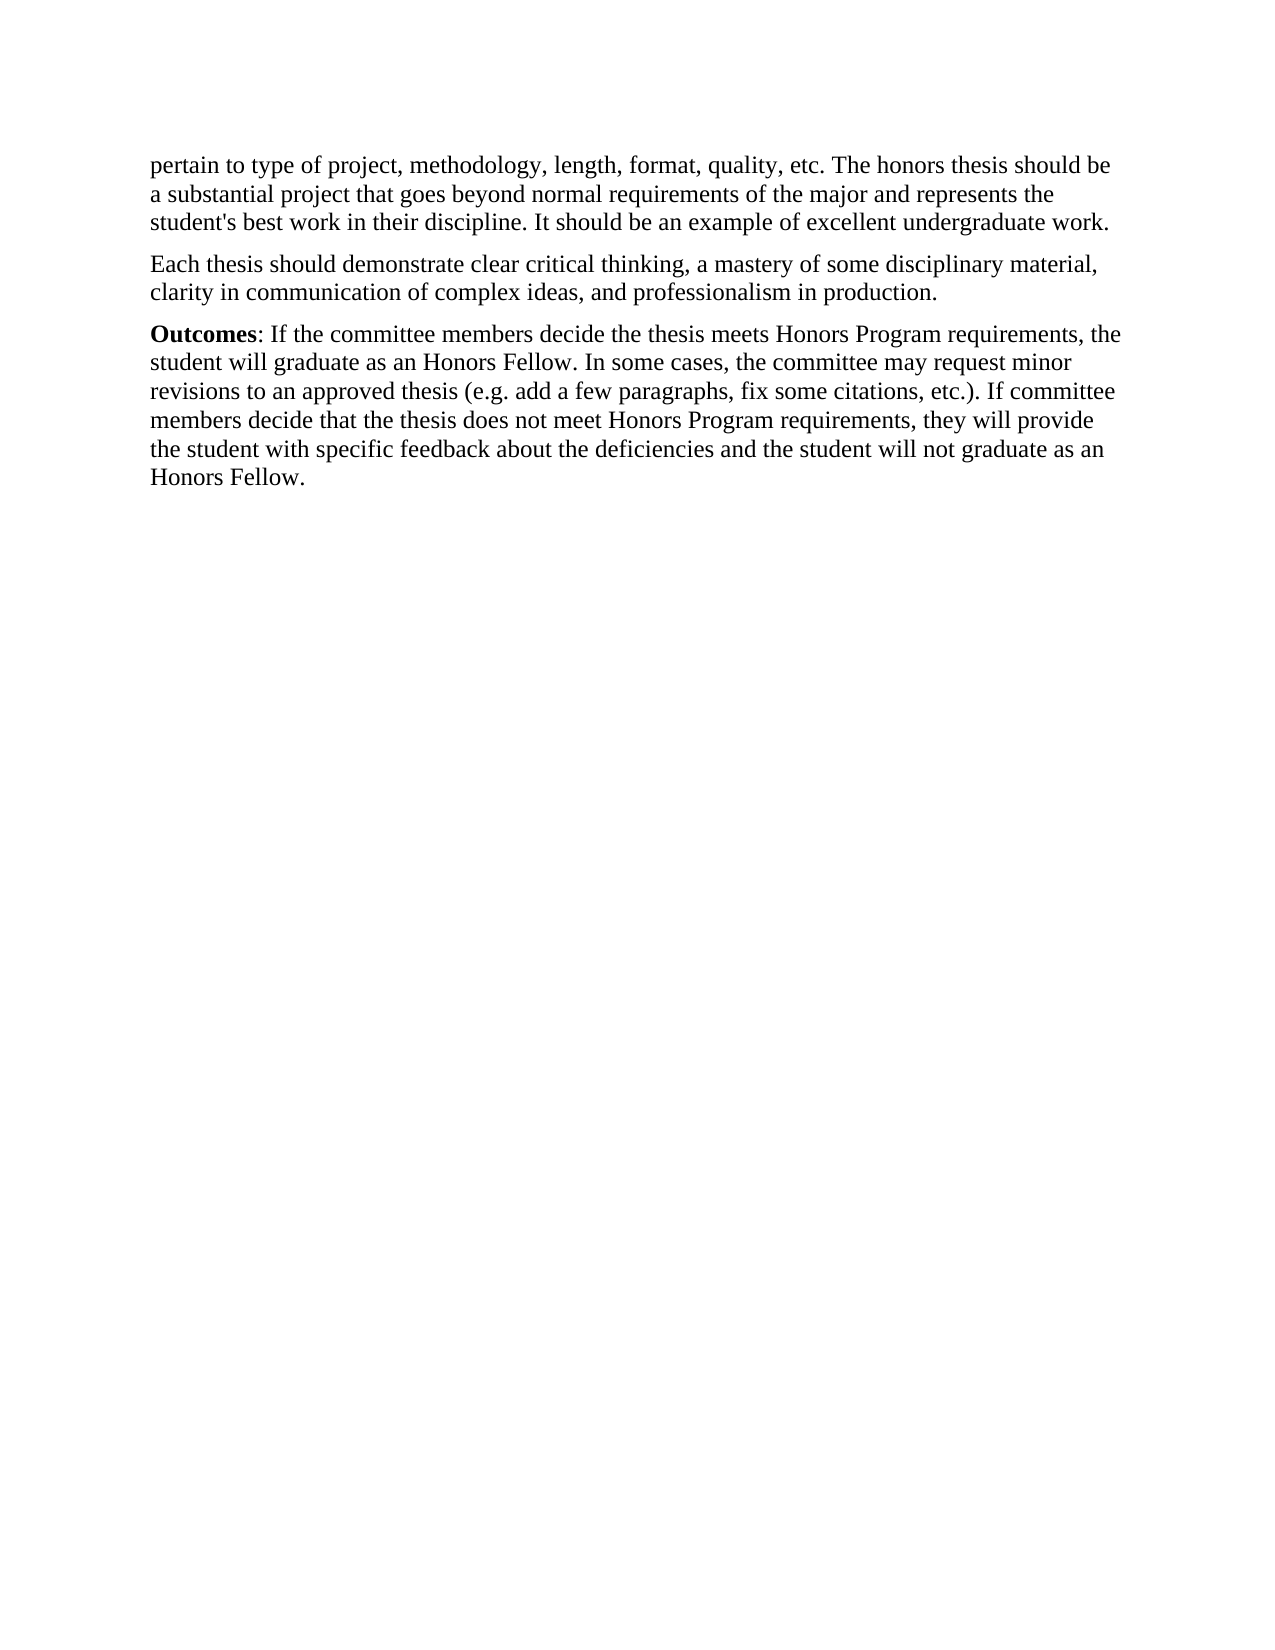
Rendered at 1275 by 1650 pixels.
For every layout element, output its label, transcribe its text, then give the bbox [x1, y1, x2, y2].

text Each thesis should demonstrate clear critical thinking, a mastery of some disciplinary material, clarity in communication of complex ideas, and professionalism in production. [150, 249, 1125, 306]
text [150, 150, 1125, 236]
text Outcomes: If the committee members decide the thesis meets Honors Program requirements, the student will graduate as an Honors Fellow. In some cases, the committee may request minor revisions to an approved thesis (e.g. add a few paragraphs, fix some citations, etc.). If committee members decide that the thesis does not meet Honors Program requirements, they will provide the student with specific feedback about the deficiencies and the student will not graduate as an Honors Fellow. [150, 319, 1125, 491]
